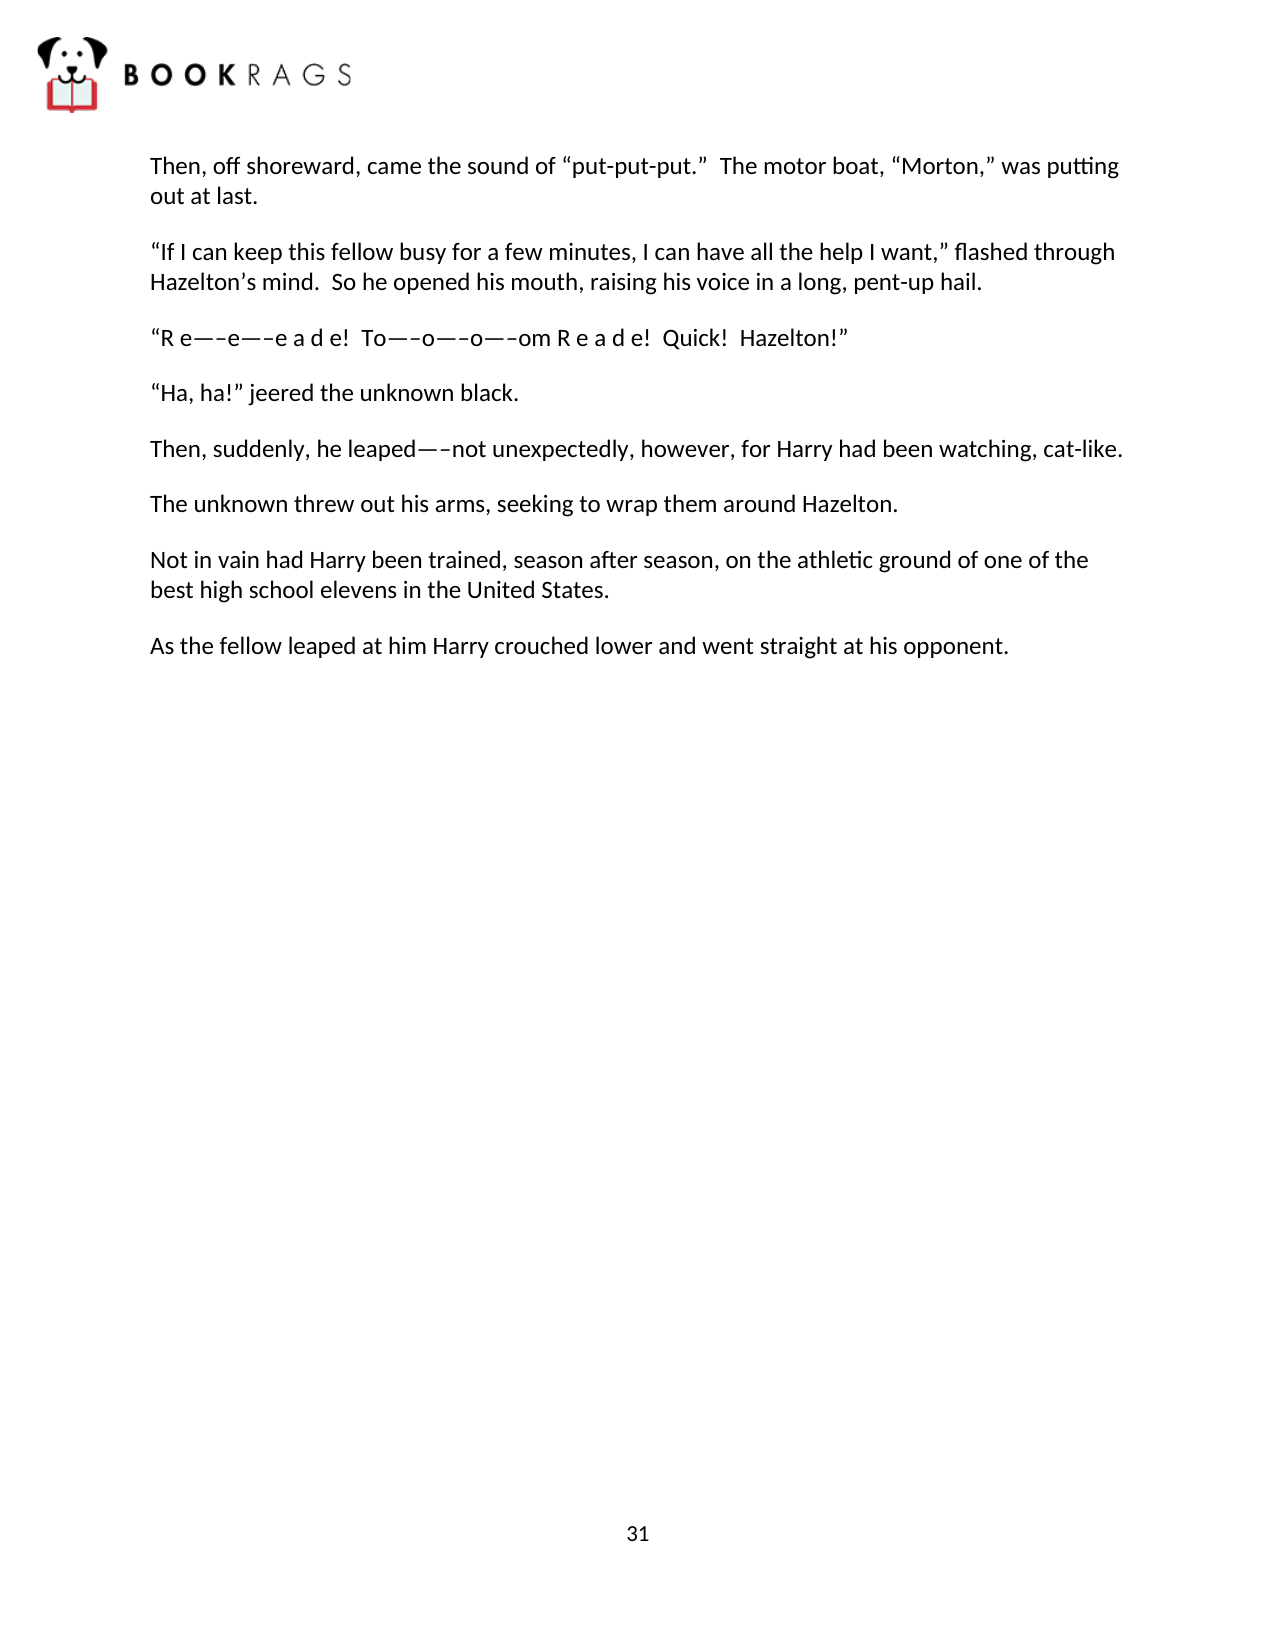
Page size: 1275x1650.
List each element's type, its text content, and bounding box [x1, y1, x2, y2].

text Then, off shoreward, came the sound of “put-put-put.” The motor boat, “Morton,” was putting out at last. [150, 150, 1125, 211]
text “If I can keep this fellow busy for a few minutes, I can have all the help I want,” flashed through Hazelton’s mind. So he opened his mouth, raising his voice in a long, pent-up hail. [150, 236, 1125, 297]
picture [37, 37, 351, 113]
text “R e—–­e—–­e a d e! To—–­o—–­o—–­om R e a d e! Quick! Hazelton!” [150, 322, 1125, 353]
text Then, suddenly, he leaped—–­not unexpectedly, however, for Harry had been watching, cat-like. [150, 433, 1125, 464]
text The unknown threw out his arms, seeking to wrap them around Hazelton. [150, 489, 1125, 519]
text Not in vain had Harry been trained, season after season, on the athletic ground of one of the best high school elevens in the United States. [150, 544, 1125, 605]
text “Ha, ha!” jeered the unknown black. [150, 378, 1125, 408]
text As the fellow leaped at him Harry crouched lower and went straight at his opponent. [150, 630, 1125, 661]
